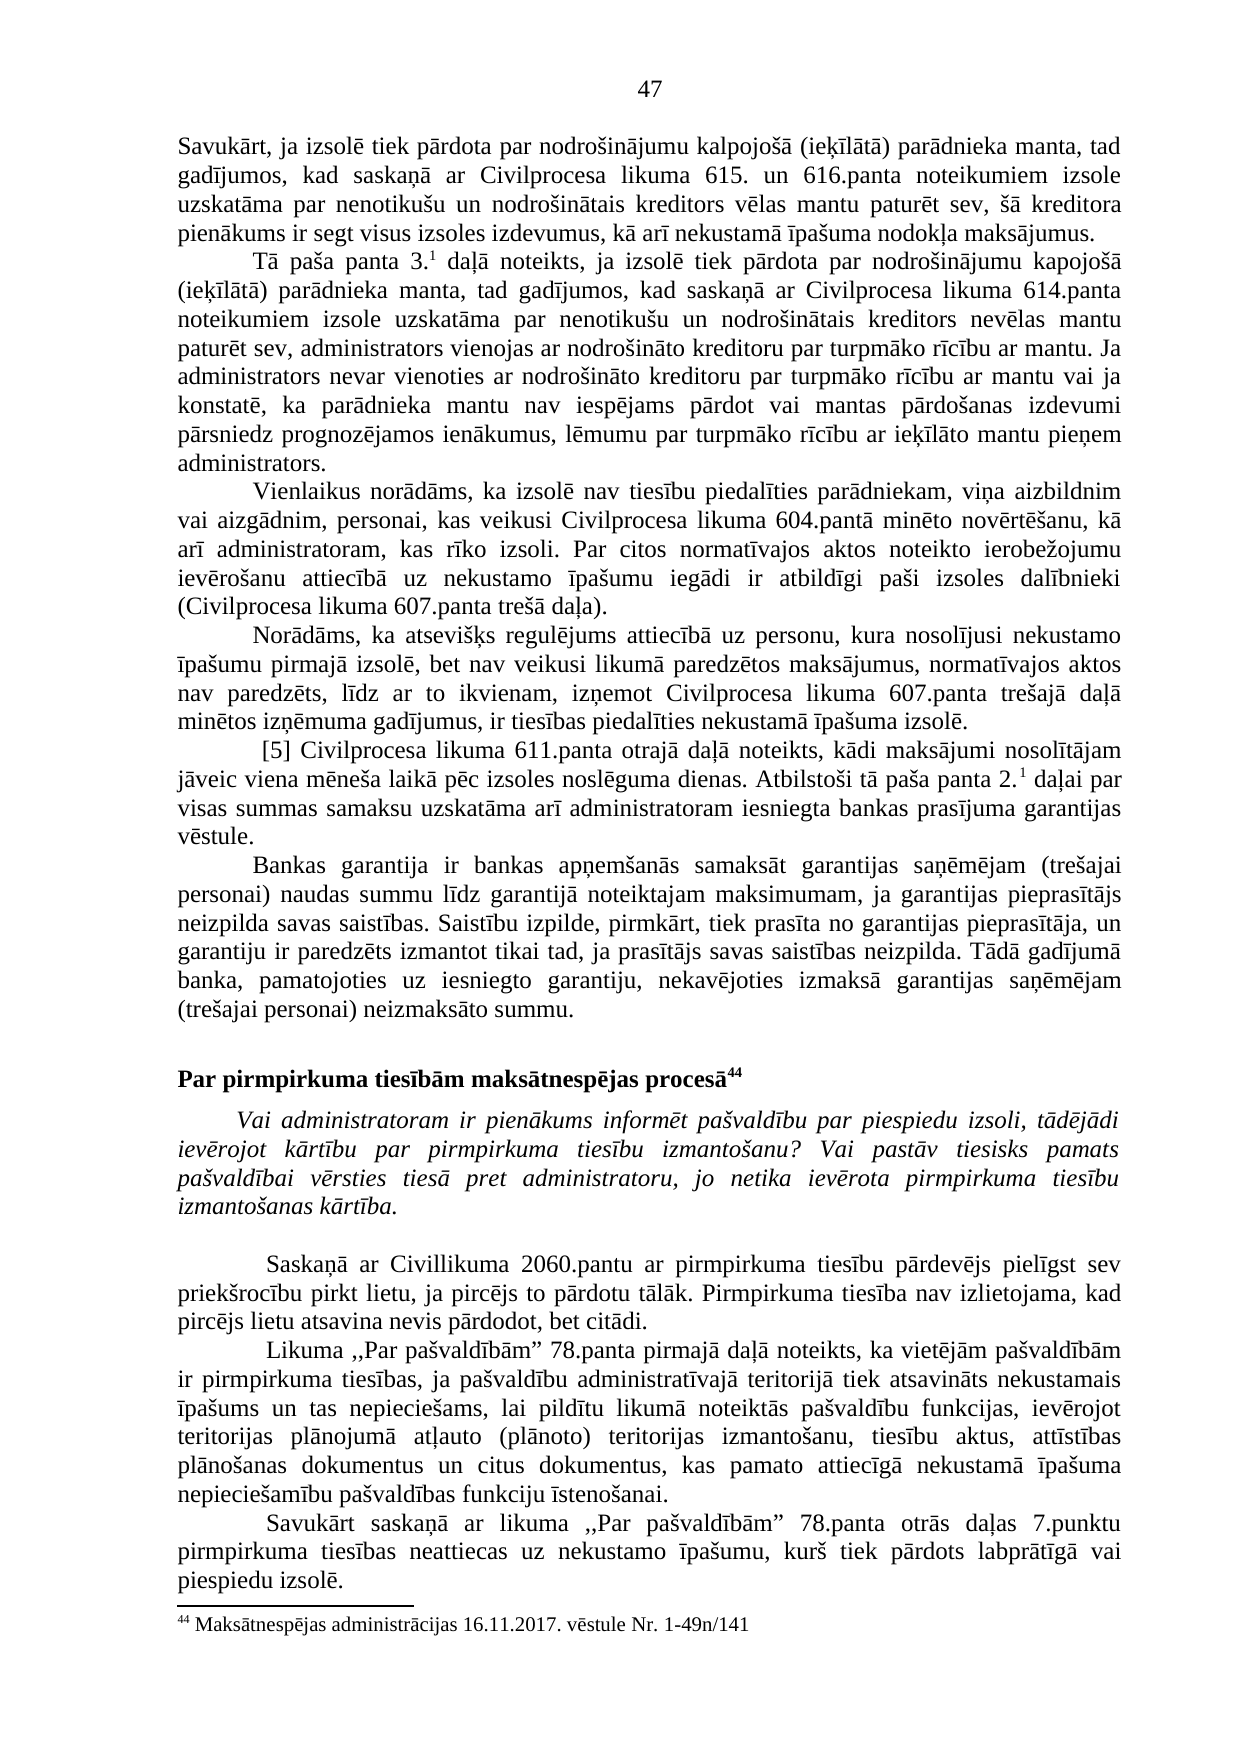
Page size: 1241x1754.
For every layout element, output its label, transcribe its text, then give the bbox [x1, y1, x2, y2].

text Tā paša panta 3.1 daļā noteikts, ja izsolē tiek pārdota par nodrošinājumu kapojošā (ieķīlātā) parādnieka manta, tad gadījumos, kad saskaņā ar Civilprocesa likuma 614.panta noteikumiem izsole uzskatāma par nenotikušu un nodrošinātais kreditors nevēlas mantu paturēt sev, administrators vienojas ar nodrošināto kreditoru par turpmāko rīcību ar mantu. Ja administrators nevar vienoties ar nodrošināto kreditoru par turpmāko rīcību ar mantu vai ja konstatē, ka parādnieka mantu nav iespējams pārdot vai mantas pārdošanas izdevumi pārsniedz prognozējamos ienākumus, lēmumu par turpmāko rīcību ar ieķīlāto mantu pieņem administrators. [177, 246, 1122, 476]
text Likuma ,,Par pašvaldībām” 78.panta pirmajā daļā noteikts, ka vietējām pašvaldībām ir pirmpirkuma tiesības, ja pašvaldību administratīvajā teritorijā tiek atsavināts nekustamais īpašums un tas nepieciešams, lai pildītu likumā noteiktās pašvaldību funkcijas, ievērojot teritorijas plānojumā atļauto (plānoto) teritorijas izmantošanu, tiesību aktus, attīstības plānošanas dokumentus un citus dokumentus, kas pamato attiecīgā nekustamā īpašuma nepieciešamību pašvaldības funkciju īstenošanai. [177, 1335, 1122, 1508]
text Vienlaikus norādāms, ka izsolē nav tiesību piedalīties parādniekam, viņa aizbildnim vai aizgādnim, personai, kas veikusi Civilprocesa likuma 604.pantā minēto novērtēšanu, kā arī administratoram, kas rīko izsoli. Par citos normatīvajos aktos noteikto ierobežojumu ievērošanu attiecībā uz nekustamo īpašumu iegādi ir atbildīgi paši izsoles dalībnieki (Civilprocesa likuma 607.panta trešā daļa). [177, 476, 1122, 620]
text Norādāms, ka atsevišķs regulējums attiecībā uz personu, kura nosolījusi nekustamo īpašumu pirmajā izsolē, bet nav veikusi likumā paredzētos maksājumus, normatīvajos aktos nav paredzēts, līdz ar to ikvienam, izņemot Civilprocesa likuma 607.panta trešajā daļā minētos izņēmuma gadījumus, ir tiesības piedalīties nekustamā īpašuma izsolē. [177, 620, 1122, 735]
subtitle Par pirmpirkuma tiesībām maksātnespējas procesā [177, 1064, 1122, 1093]
text Saskaņā ar Civillikuma 2060.pantu ar pirmpirkuma tiesību pārdevējs pielīgst sev priekšrocību pirkt lietu, ja pircējs to pārdotu tālāk. Pirmpirkuma tiesība nav izlietojama, kad pircējs lietu atsavina nevis pārdodot, bet citādi. [177, 1249, 1122, 1335]
text Savukārt saskaņā ar likuma ,,Par pašvaldībām” 78.panta otrās daļas 7.punktu pirmpirkuma tiesības neattiecas uz nekustamo īpašumu, kurš tiek pārdots labprātīgā vai piespiedu izsolē. [177, 1508, 1122, 1594]
text Vai administratoram ir pienākums informēt pašvaldību par piespiedu izsoli, tādējādi ievērojot kārtību par pirmpirkuma tiesību izmantošanu? Vai pastāv tiesisks pamats pašvaldībai vērsties tiesā pret administratoru, jo netika ievērota pirmpirkuma tiesību izmantošanas kārtība. [177, 1105, 1122, 1220]
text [177, 131, 1122, 246]
text Bankas garantija ir bankas apņemšanās samaksāt garantijas saņēmējam (trešajai personai) naudas summu līdz garantijā noteiktajam maksimumam, ja garantijas pieprasītājs neizpilda savas saistības. Saistību izpilde, pirmkārt, tiek prasīta no garantijas pieprasītāja, un garantiju ir paredzēts izmantot tikai tad, ja prasītājs savas saistības neizpilda. Tādā gadījumā banka, pamatojoties uz iesniegto garantiju, nekavējoties izmaksā garantijas saņēmējam (trešajai personai) neizmaksāto summu. [177, 850, 1122, 1023]
text [5] Civilprocesa likuma 611.panta otrajā daļā noteikts, kādi maksājumi nosolītājam jāveic viena mēneša laikā pēc izsoles noslēguma dienas. Atbilstoši tā paša panta 2.1 daļai par visas summas samaksu uzskatāma arī administratoram iesniegta bankas prasījuma garantijas vēstule. [177, 735, 1122, 850]
